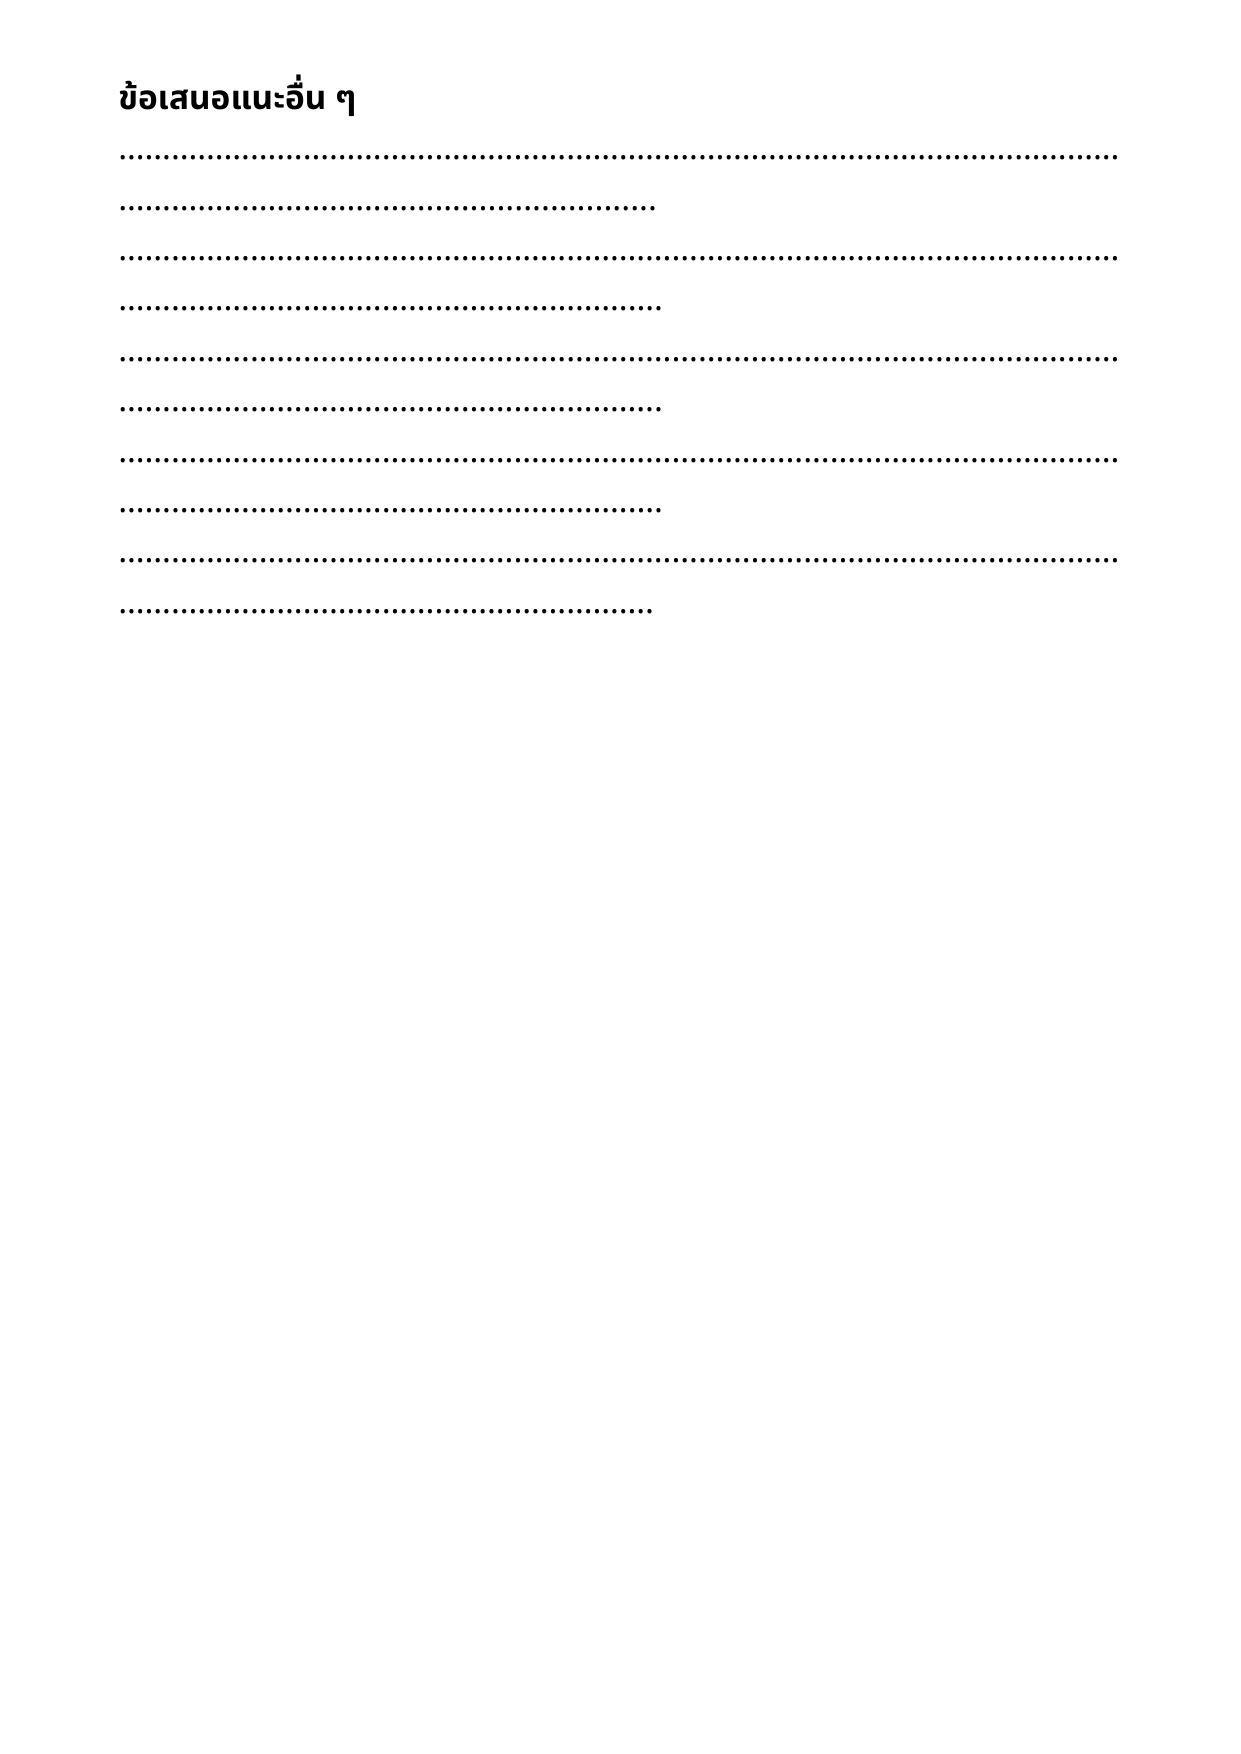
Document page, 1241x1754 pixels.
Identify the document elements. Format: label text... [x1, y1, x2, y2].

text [118, 326, 1136, 427]
text …………………………………………………………………………………………………………………………………………………………. [118, 527, 1136, 628]
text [118, 225, 1136, 326]
text ………………………………………………………………………………………………………………………………………...................... [118, 124, 1136, 225]
text ข้อเสนอแนะอื่น ๆ [118, 74, 1136, 124]
text ………………………………………………………………………………………………………………………………………….………………. [118, 427, 1136, 527]
